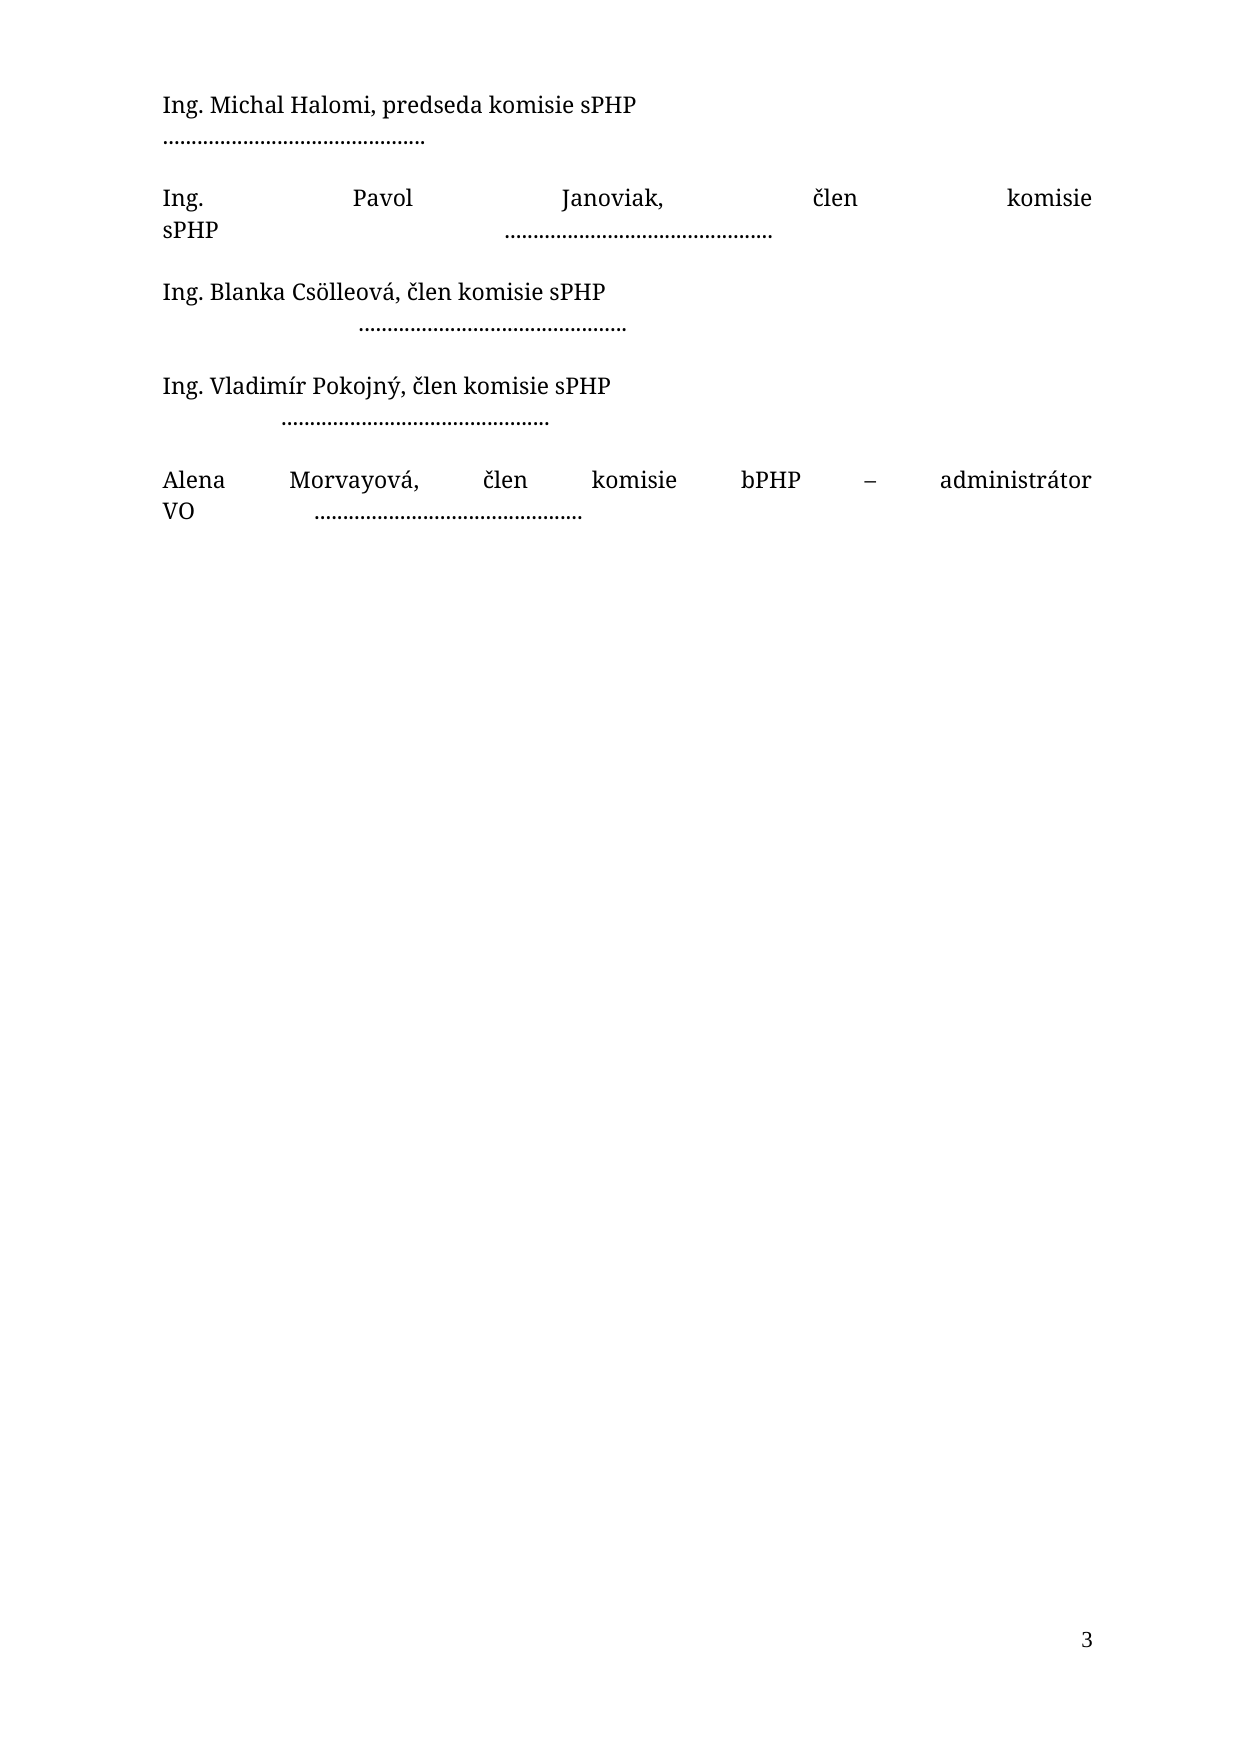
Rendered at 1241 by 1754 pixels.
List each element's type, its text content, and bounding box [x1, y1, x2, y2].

text Ing. Vladimír Pokojný, člen komisie sPHP ............................................... [162, 370, 1093, 432]
text Alena Morvayová, člen komisie bPHP – administrátor VO ............................................... [162, 464, 1093, 526]
text Ing. Michal Halomi, predseda komisie sPHP .............................................. [162, 89, 1093, 151]
text Ing. Blanka Csölleová, člen komisie sPHP ............................................... [162, 276, 1093, 339]
text Ing. Pavol Janoviak, člen komisie sPHP ............................................... [162, 182, 1093, 245]
